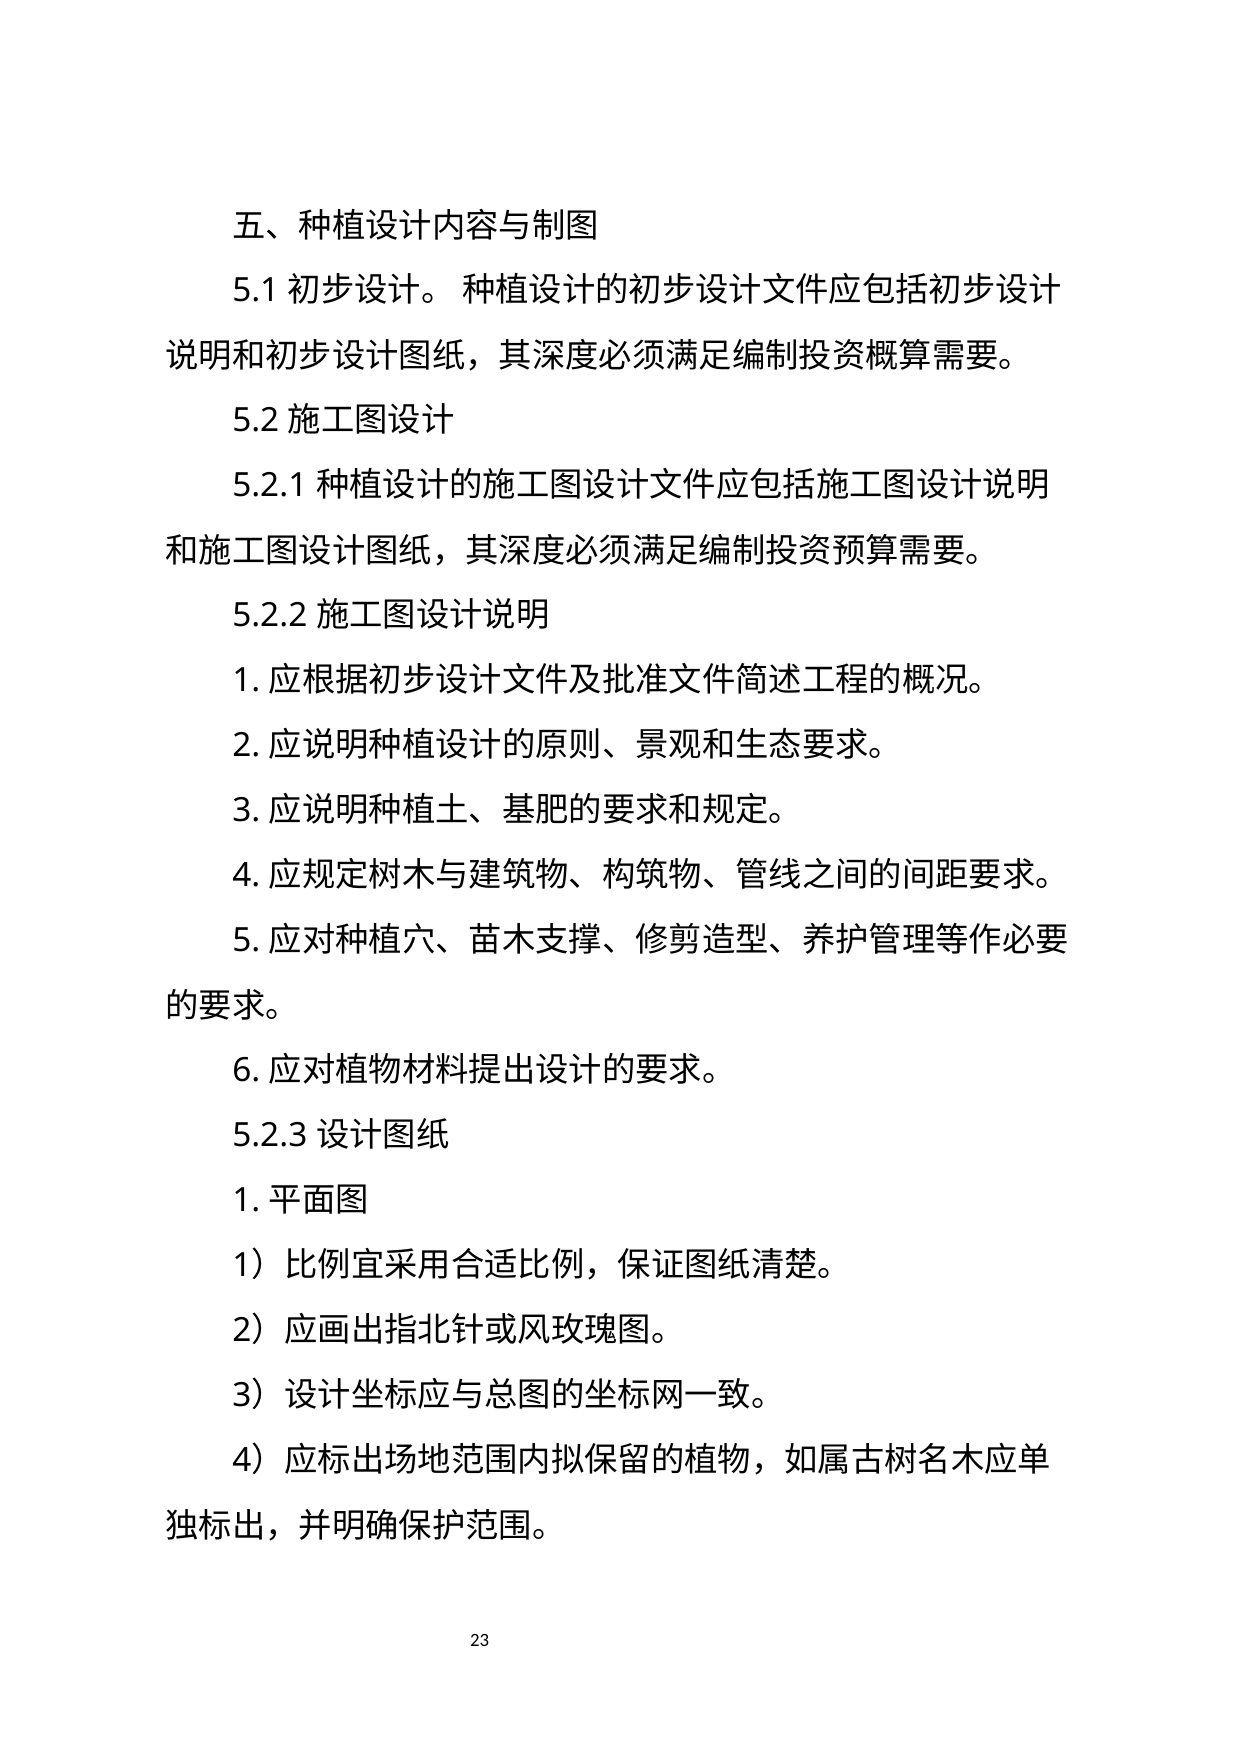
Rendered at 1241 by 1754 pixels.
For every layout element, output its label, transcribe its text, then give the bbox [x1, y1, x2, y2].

text 3. 应说明种植土、基肥的要求和规定。 [165, 775, 1075, 840]
text 6. 应对植物材料提出设计的要求。 [165, 1035, 1075, 1100]
text 1. 应根据初步设计文件及批准文件简述工程的概况。 [165, 645, 1075, 710]
text 五、种植设计内容与制图 [165, 190, 1075, 255]
text 5. 应对种植穴、苗木支撑、修剪造型、养护管理等作必要的要求。 [165, 905, 1075, 1035]
text 5.2 施工图设计 [165, 385, 1075, 450]
text 5.1 初步设计。 种植设计的初步设计文件应包括初步设计说明和初步设计图纸，其深度必须满足编制投资概算需要。 [165, 255, 1075, 385]
text 5.2.2 施工图设计说明 [165, 580, 1075, 645]
text 2）应画出指北针或风玫瑰图。 [165, 1295, 1075, 1360]
text 4）应标出场地范围内拟保留的植物，如属古树名木应单独标出，并明确保护范围。 [165, 1425, 1075, 1555]
text 5.2.3 设计图纸 [165, 1100, 1075, 1165]
text 4. 应规定树木与建筑物、构筑物、管线之间的间距要求。 [165, 840, 1075, 905]
text 3）设计坐标应与总图的坐标网一致。 [165, 1360, 1075, 1425]
text 5.2.1 种植设计的施工图设计文件应包括施工图设计说明和施工图设计图纸，其深度必须满足编制投资预算需要。 [165, 450, 1075, 580]
text 2. 应说明种植设计的原则、景观和生态要求。 [165, 710, 1075, 775]
text 1）比例宜采用合适比例，保证图纸清楚。 [165, 1230, 1075, 1295]
text 1. 平面图 [165, 1165, 1075, 1230]
